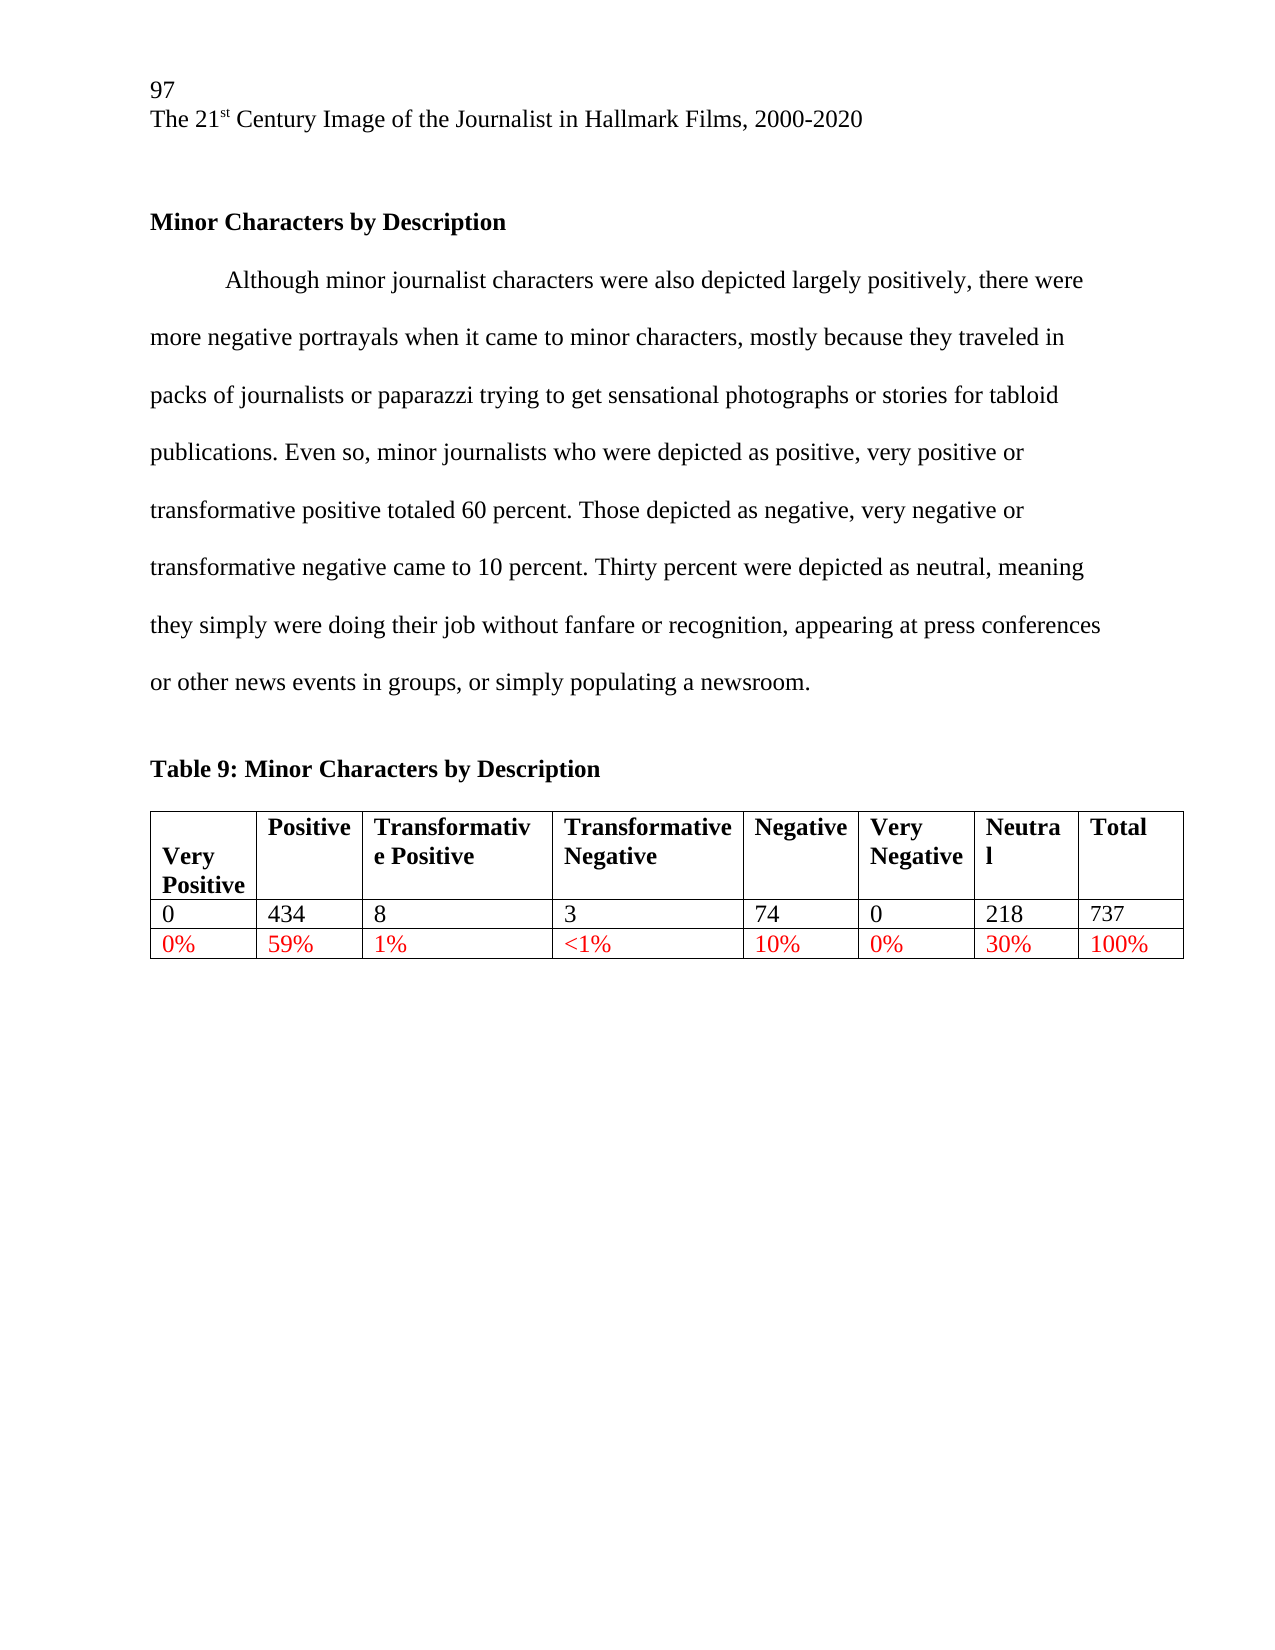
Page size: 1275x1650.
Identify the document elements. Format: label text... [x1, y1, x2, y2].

table_cell 3 [553, 900, 743, 928]
table_header Very Positive [151, 812, 256, 898]
table_cell 0% [859, 929, 974, 958]
table_cell 74 [744, 900, 858, 928]
table_header Total [1079, 812, 1183, 898]
table_cell 1% [363, 929, 552, 958]
table_header Positive [257, 812, 362, 898]
table_header Neutral [975, 812, 1078, 898]
table_cell 0 [859, 900, 974, 928]
table_cell 737 [1079, 900, 1183, 928]
table_cell <1% [553, 929, 743, 958]
table_cell 10% [744, 929, 858, 958]
table_cell 100% [1079, 929, 1183, 958]
table_header Transformative Positive [363, 812, 552, 898]
table_header Very Negative [859, 812, 974, 898]
table_cell 0% [151, 929, 256, 958]
table_cell 0 [151, 900, 256, 928]
table_cell 59% [257, 929, 362, 958]
table_cell 30% [975, 929, 1078, 958]
text Table 9: Minor Characters by Description [150, 725, 1125, 811]
table_header Transformative Negative [553, 812, 743, 898]
text more negative portrayals when it came to minor characters, mostly because they traveled in packs of journalists or paparazzi trying to get sensational photographs or stories for tabloid publications. Even so, minor journalists who were depicted as positive, very positive or transformative positive totaled 60 percent. Those depicted as negative, very negative or transformative negative came to 10 percent. Thirty percent were depicted as neutral, meaning they simply were doing their job without fanfare or recognition, appearing at press conferences or other news events in groups, or simply populating a newsroom. [150, 322, 1125, 696]
table_header Negative [744, 812, 858, 898]
table_cell 434 [257, 900, 362, 928]
table_cell 8 [363, 900, 552, 928]
text Although minor journalist characters were also depicted largely positively, there were [150, 265, 1125, 294]
text Minor Characters by Description [150, 207, 1125, 236]
table_cell 218 [975, 900, 1078, 928]
